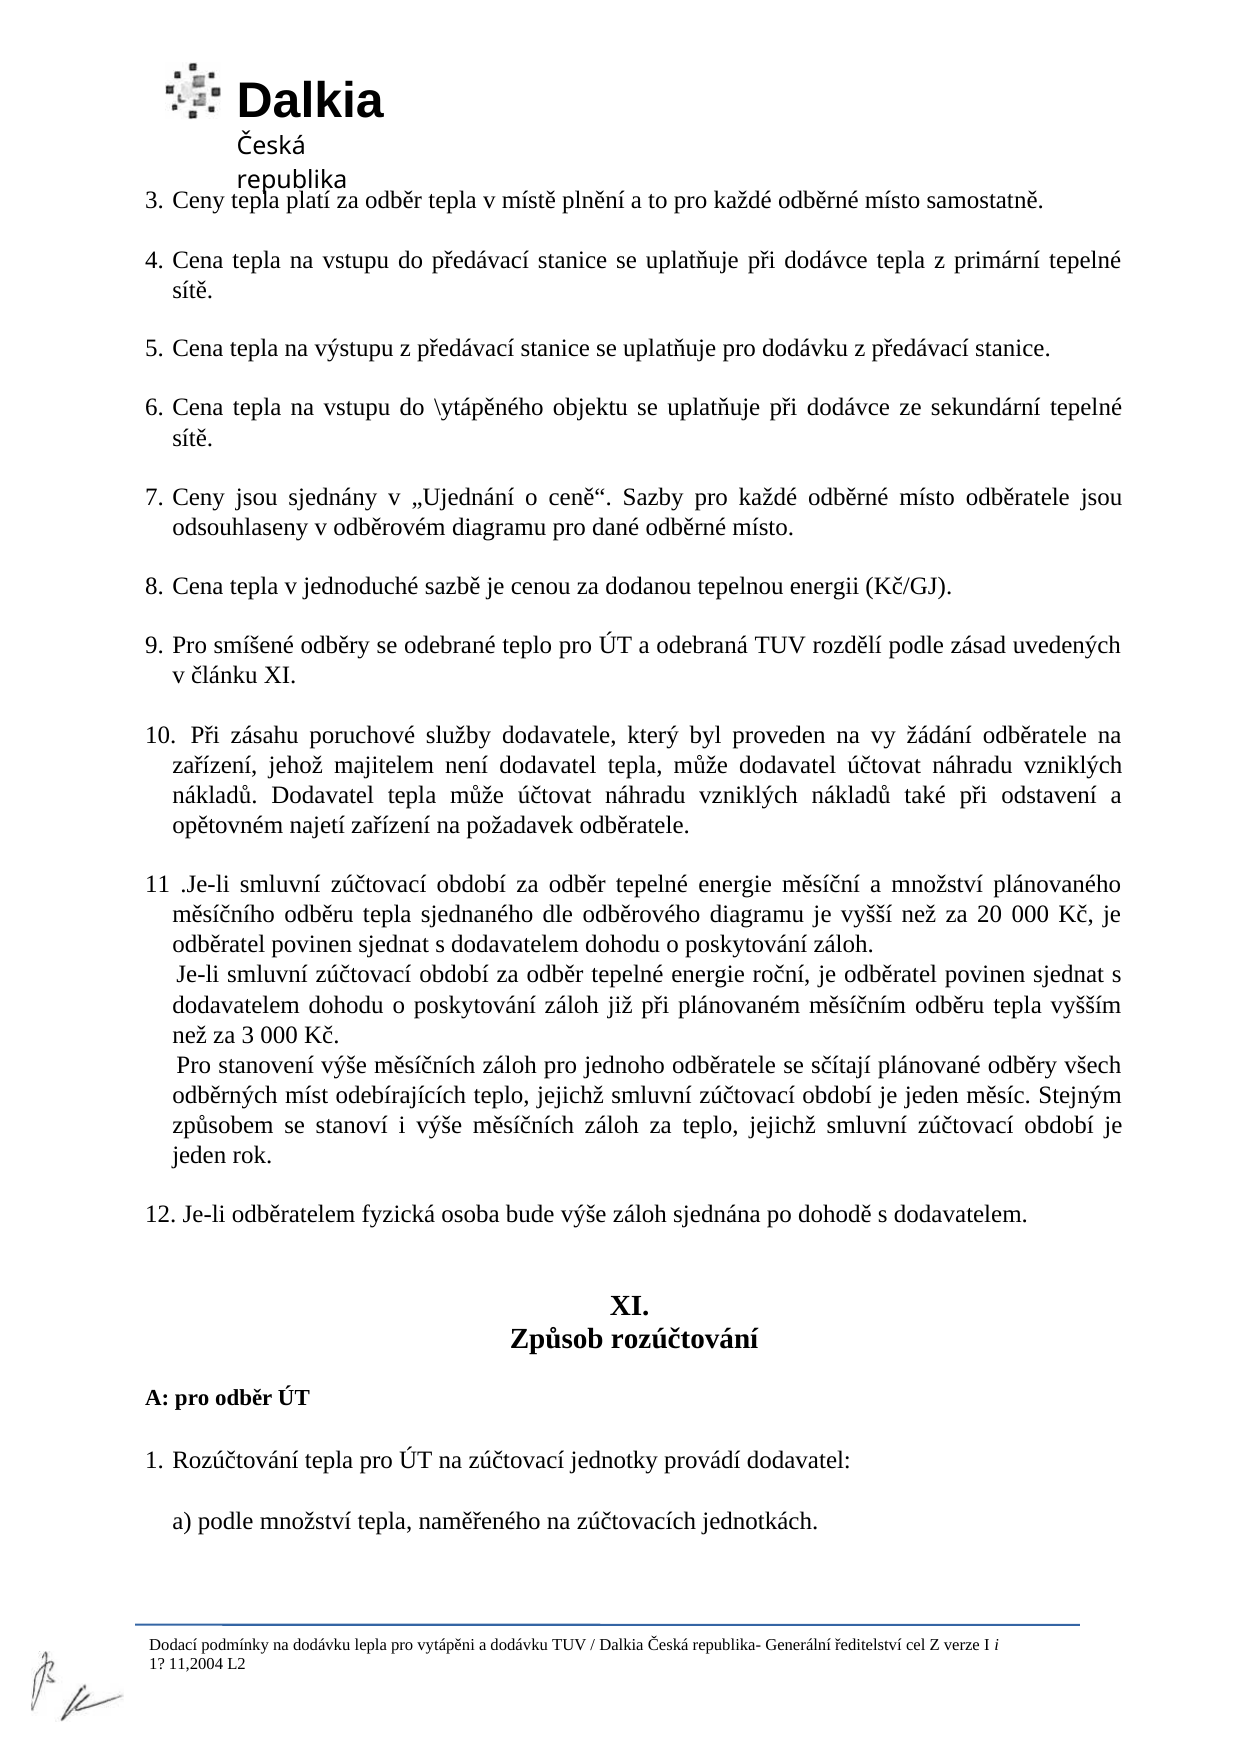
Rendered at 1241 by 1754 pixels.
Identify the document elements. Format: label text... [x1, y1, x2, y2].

list Pro smíšené odběry se odebrané teplo pro ÚT a odebraná TUV rozdělí podle zásad uvedených v článku XI. [145, 630, 1123, 689]
picture [30, 1651, 124, 1722]
text Je-li smluvní zúčtovací období za odběr tepelné energie roční, je odběratel povinen sjednat s dodavatelem dohodu o poskytování záloh již při plánovaném měsíčním odběru tepla vyšším než za 3 000 Kč. [172, 959, 1123, 1048]
text Způsob rozúčtování [145, 1321, 1123, 1355]
text A: pro odběr ÚT [145, 1384, 1123, 1411]
list Cena tepla na vstupu do předávací stanice se uplatňuje při dodávce tepla z primární tepelné sítě. [145, 245, 1123, 304]
list Ceny jsou sjednány v „Ujednání o ceně“. Sazby pro každé odběrné místo odběratele jsou odsouhlaseny v odběrovém diagramu pro dané odběrné místo. [145, 482, 1123, 541]
text XI. [609, 1288, 1123, 1321]
list Cena tepla na výstupu z předávací stanice se uplatňuje pro dodávku z předávací stanice. [145, 333, 1123, 362]
text 12. Je-li odběratelem fyzická osoba bude výše záloh sjednána po dohodě s dodavatelem. [145, 1199, 1123, 1228]
list Cena tepla na vstupu do \ytápěného objektu se uplatňuje při dodávce ze sekundární tepelné sítě. [145, 392, 1123, 452]
picture [165, 62, 221, 120]
list Při zásahu poruchové služby dodavatele, který byl proveden na vy žádání odběratele na zařízení, jehož majitelem není dodavatel tepla, může dodavatel účtovat náhradu vzniklých nákladů. Dodavatel tepla může účtovat náhradu vzniklých nákladů také při odstavení a opětovném najetí zařízení na požadavek odběratele. [145, 720, 1123, 839]
text Pro stanovení výše měsíčních záloh pro jednoho odběratele se sčítají plánované odběry všech odběrných míst odebírajících teplo, jejichž smluvní zúčtovací období je jeden měsíc. Stejným způsobem se stanoví i výše měsíčních záloh za teplo, jejichž smluvní zúčtovací období je jeden rok. [172, 1050, 1123, 1169]
text 11 .Je-li smluvní zúčtovací období za odběr tepelné energie měsíční a množství plánovaného měsíčního odběru tepla sjednaného dle odběrového diagramu je vyšší než za 20 000 Kč, je odběratel povinen sjednat s dodavatelem dohodu o poskytování záloh. [145, 869, 1123, 958]
list Ceny tepla platí za odběr tepla v místě plnění a to pro každé odběrné místo samostatně. [145, 185, 1123, 214]
list Cena tepla v jednoduché sazbě je cenou za dodanou tepelnou energii (Kč/GJ). [145, 571, 1123, 600]
list Rozúčtování tepla pro ÚT na zúčtovací jednotky provádí dodavatel: a) podle množství tepla, naměřeného na zúčtovacích jednotkách. [145, 1445, 860, 1535]
